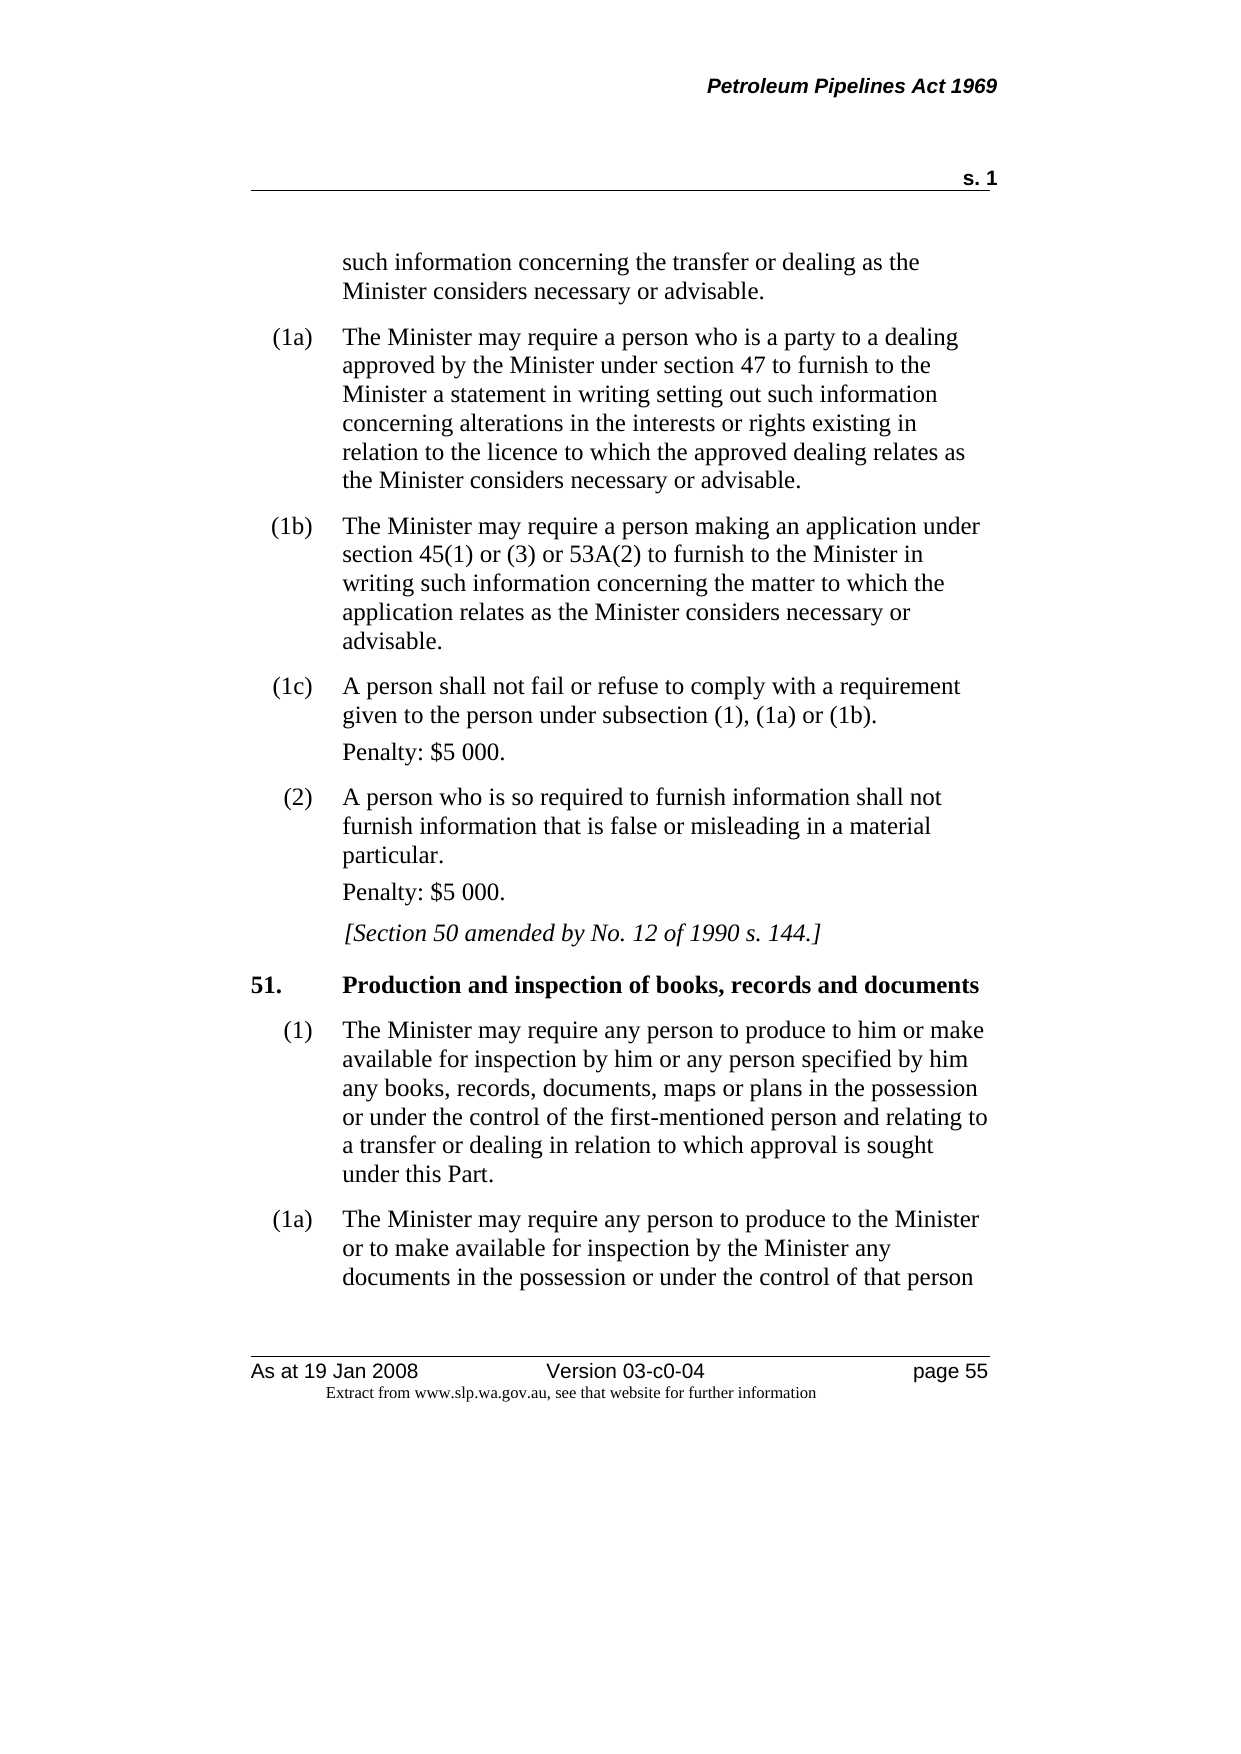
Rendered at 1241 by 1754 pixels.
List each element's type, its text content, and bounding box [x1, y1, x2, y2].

text [Section 50 amended by No. 12 of 1990 s. 144.] [251, 918, 990, 947]
text (1c) A person shall not fail or refuse to comply with a requirement given to the person under subsection (1), (1a) or (1b). [251, 671, 990, 729]
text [251, 247, 990, 305]
subtitle 51. Production and inspection of books, records and documents [251, 970, 990, 999]
text (2) A person who is so required to furnish information shall not furnish information that is false or misleading in a material particular. [251, 782, 990, 869]
text (1) The Minister may require any person to produce to him or make available for inspection by him or any person specified by him any books, records, documents, maps or plans in the possession or under the control of the first-mentioned person and relating to a transfer or dealing in relation to which approval is sought under this Part. [251, 1015, 990, 1188]
text (1b) The Minister may require a person making an application under section 45(1) or (3) or 53A(2) to furnish to the Minister in writing such information concerning the matter to which the application relates as the Minister considers necessary or advisable. [251, 511, 990, 654]
text (1a) The Minister may require a person who is a party to a dealing approved by the Minister under section 47 to furnish to the Minister a statement in writing setting out such information concerning alterations in the interests or rights existing in relation to the licence to which the approved dealing relates as the Minister considers necessary or advisable. [251, 322, 990, 494]
text Penalty: $5 000. [251, 877, 990, 906]
text Penalty: $5 000. [251, 737, 990, 766]
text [251, 1204, 990, 1291]
